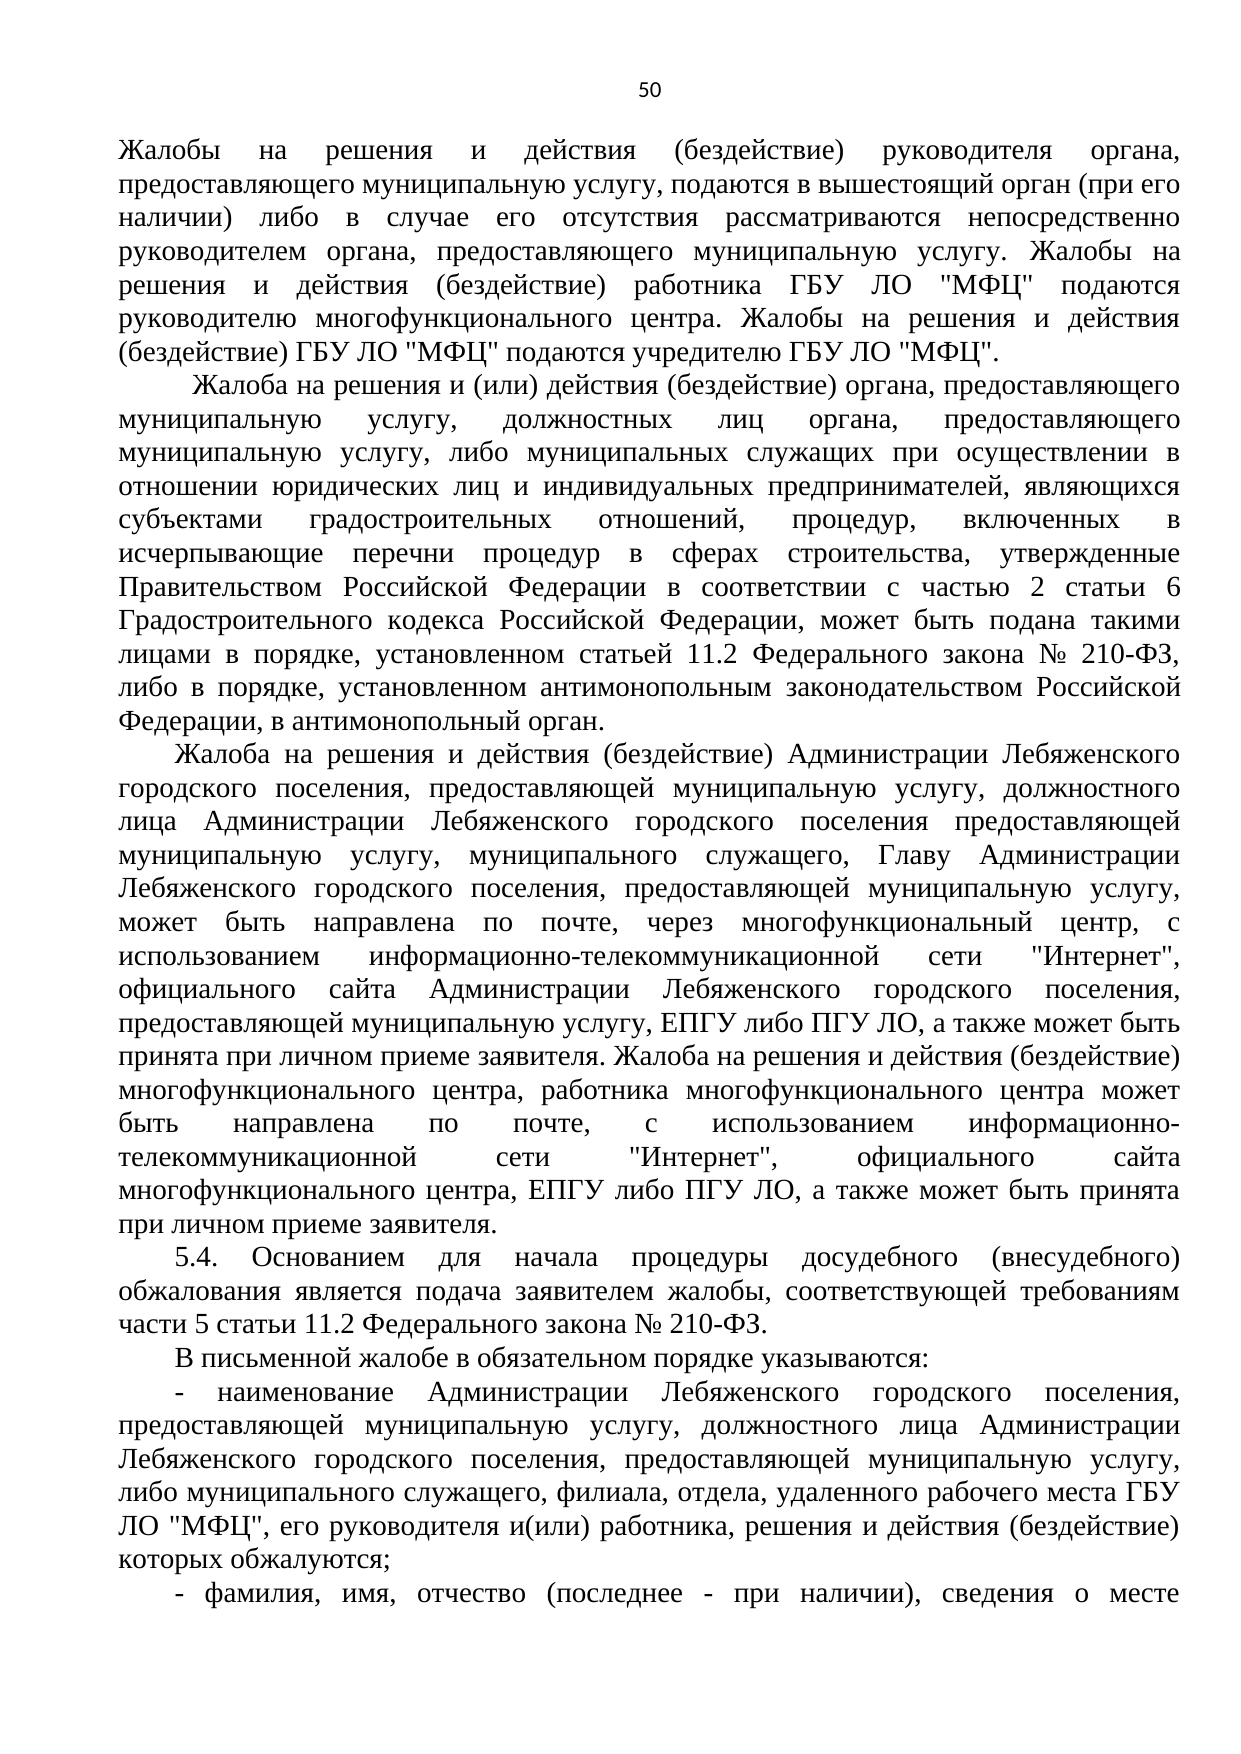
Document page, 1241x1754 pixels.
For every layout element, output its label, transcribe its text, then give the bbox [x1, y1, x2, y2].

text В письменной жалобе в обязательном порядке указываются: [118, 1340, 1181, 1374]
text Жалоба на решения и действия (бездействие) Администрации Лебяженского городского поселения, предоставляющей муниципальную услугу, должностного лица Администрации Лебяженского городского поселения предоставляющей муниципальную услугу, муниципального служащего, Главу Администрации Лебяженского городского поселения, предоставляющей муниципальную услугу, может быть направлена по почте, через многофункциональный центр, с использованием информационно-телекоммуникационной сети "Интернет", официального сайта Администрации Лебяженского городского поселения, предоставляющей муниципальную услугу, ЕПГУ либо ПГУ ЛО, а также может быть принята при личном приеме заявителя. Жалоба на решения и действия (бездействие) многофункционального центра, работника многофункционального центра может быть направлена по почте, с использованием информационно-телекоммуникационной сети "Интернет", официального сайта многофункционального центра, ЕПГУ либо ПГУ ЛО, а также может быть принята при личном приеме заявителя. [118, 736, 1181, 1239]
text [118, 132, 1181, 367]
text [118, 1575, 1181, 1608]
text Жалоба на решения и (или) действия (бездействие) органа, предоставляющего муниципальную услугу, должностных лиц органа, предоставляющего муниципальную услугу, либо муниципальных служащих при осуществлении в отношении юридических лиц и индивидуальных предпринимателей, являющихся субъектами градостроительных отношений, процедур, включенных в исчерпывающие перечни процедур в сферах строительства, утвержденные Правительством Российской Федерации в соответствии с частью 2 статьи 6 Градостроительного кодекса Российской Федерации, может быть подана такими лицами в порядке, установленном статьей 11.2 Федерального закона № 210-ФЗ, либо в порядке, установленном антимонопольным законодательством Российской Федерации, в антимонопольный орган. [118, 367, 1181, 736]
text - наименование Администрации Лебяженского городского поселения, предоставляющей муниципальную услугу, должностного лица Администрации Лебяженского городского поселения, предоставляющей муниципальную услугу, либо муниципального служащего, филиала, отдела, удаленного рабочего места ГБУ ЛО "МФЦ", его руководителя и(или) работника, решения и действия (бездействие) которых обжалуются; [118, 1374, 1181, 1575]
text 5.4. Основанием для начала процедуры досудебного (внесудебного) обжалования является подача заявителем жалобы, соответствующей требованиям части 5 статьи 11.2 Федерального закона № 210-ФЗ. [118, 1239, 1181, 1340]
